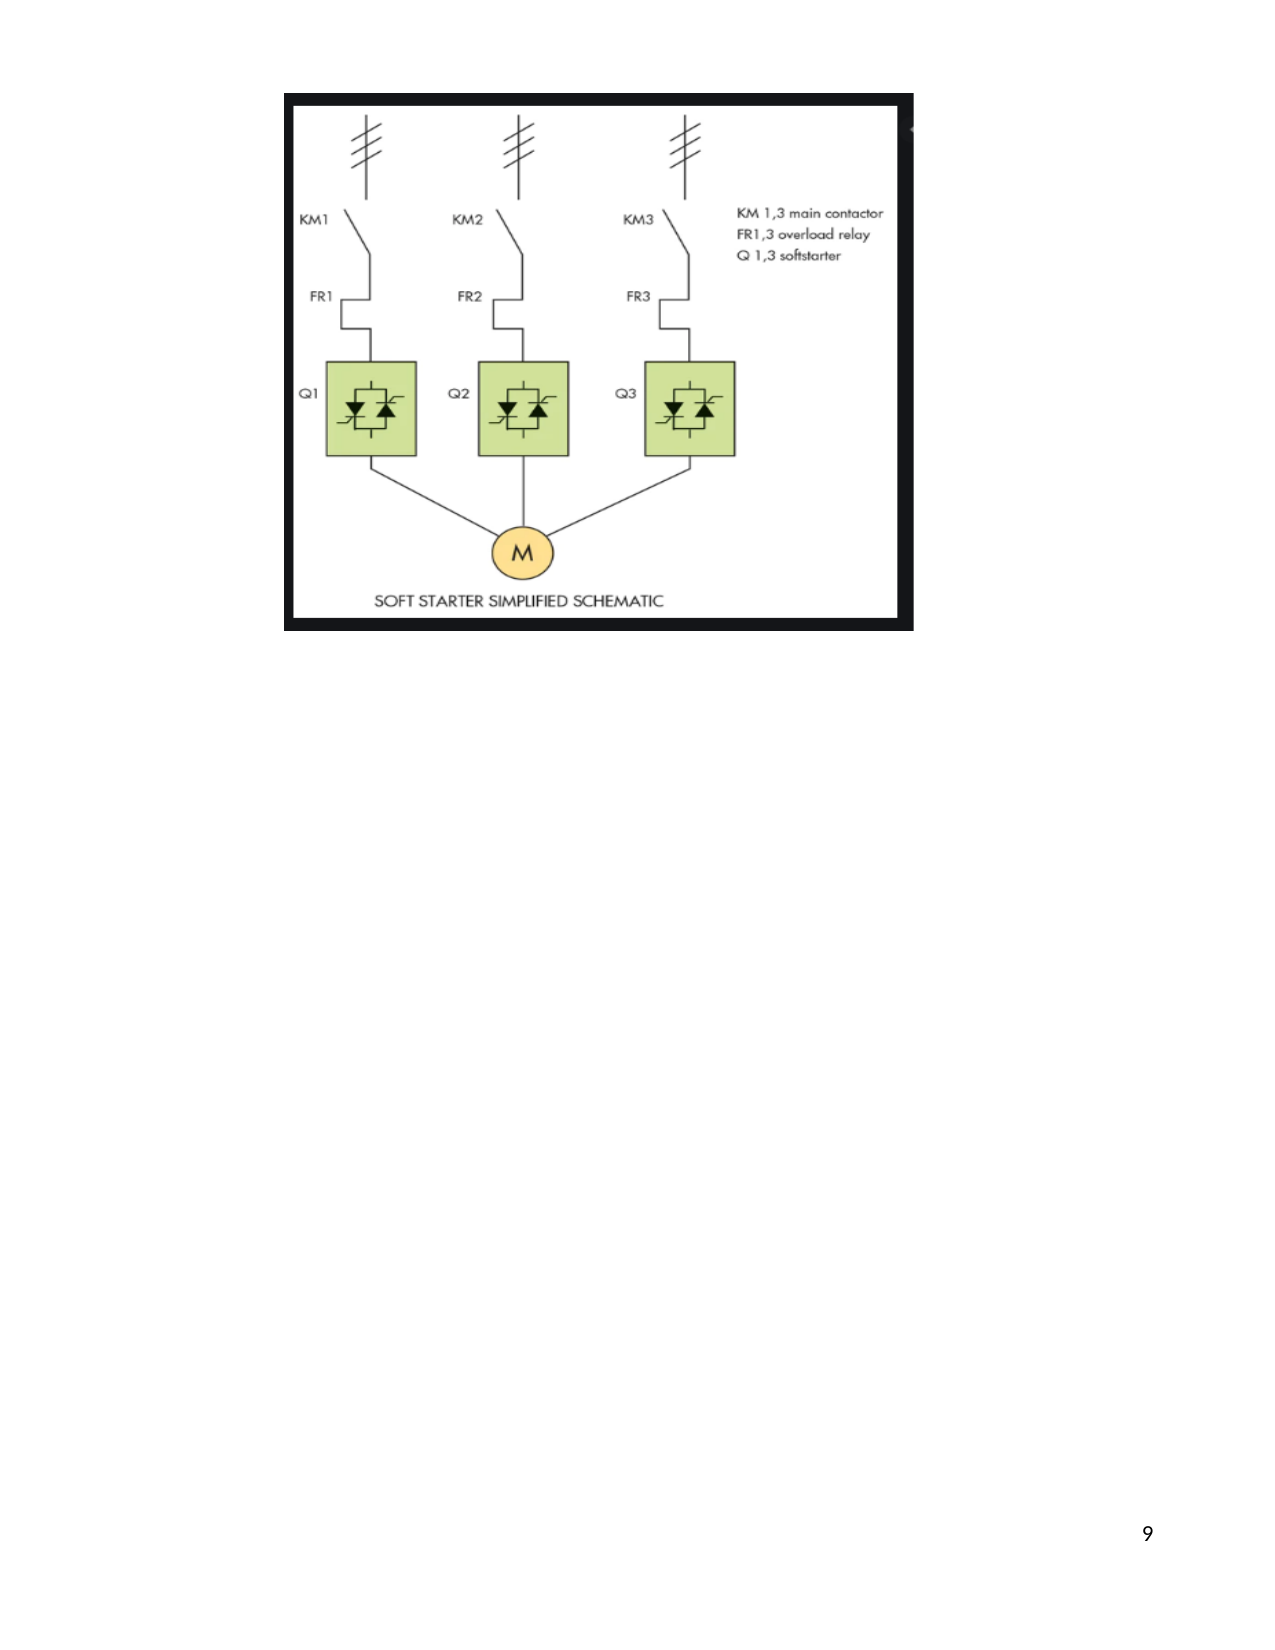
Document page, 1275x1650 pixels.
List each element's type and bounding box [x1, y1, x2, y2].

picture [284, 93, 914, 631]
